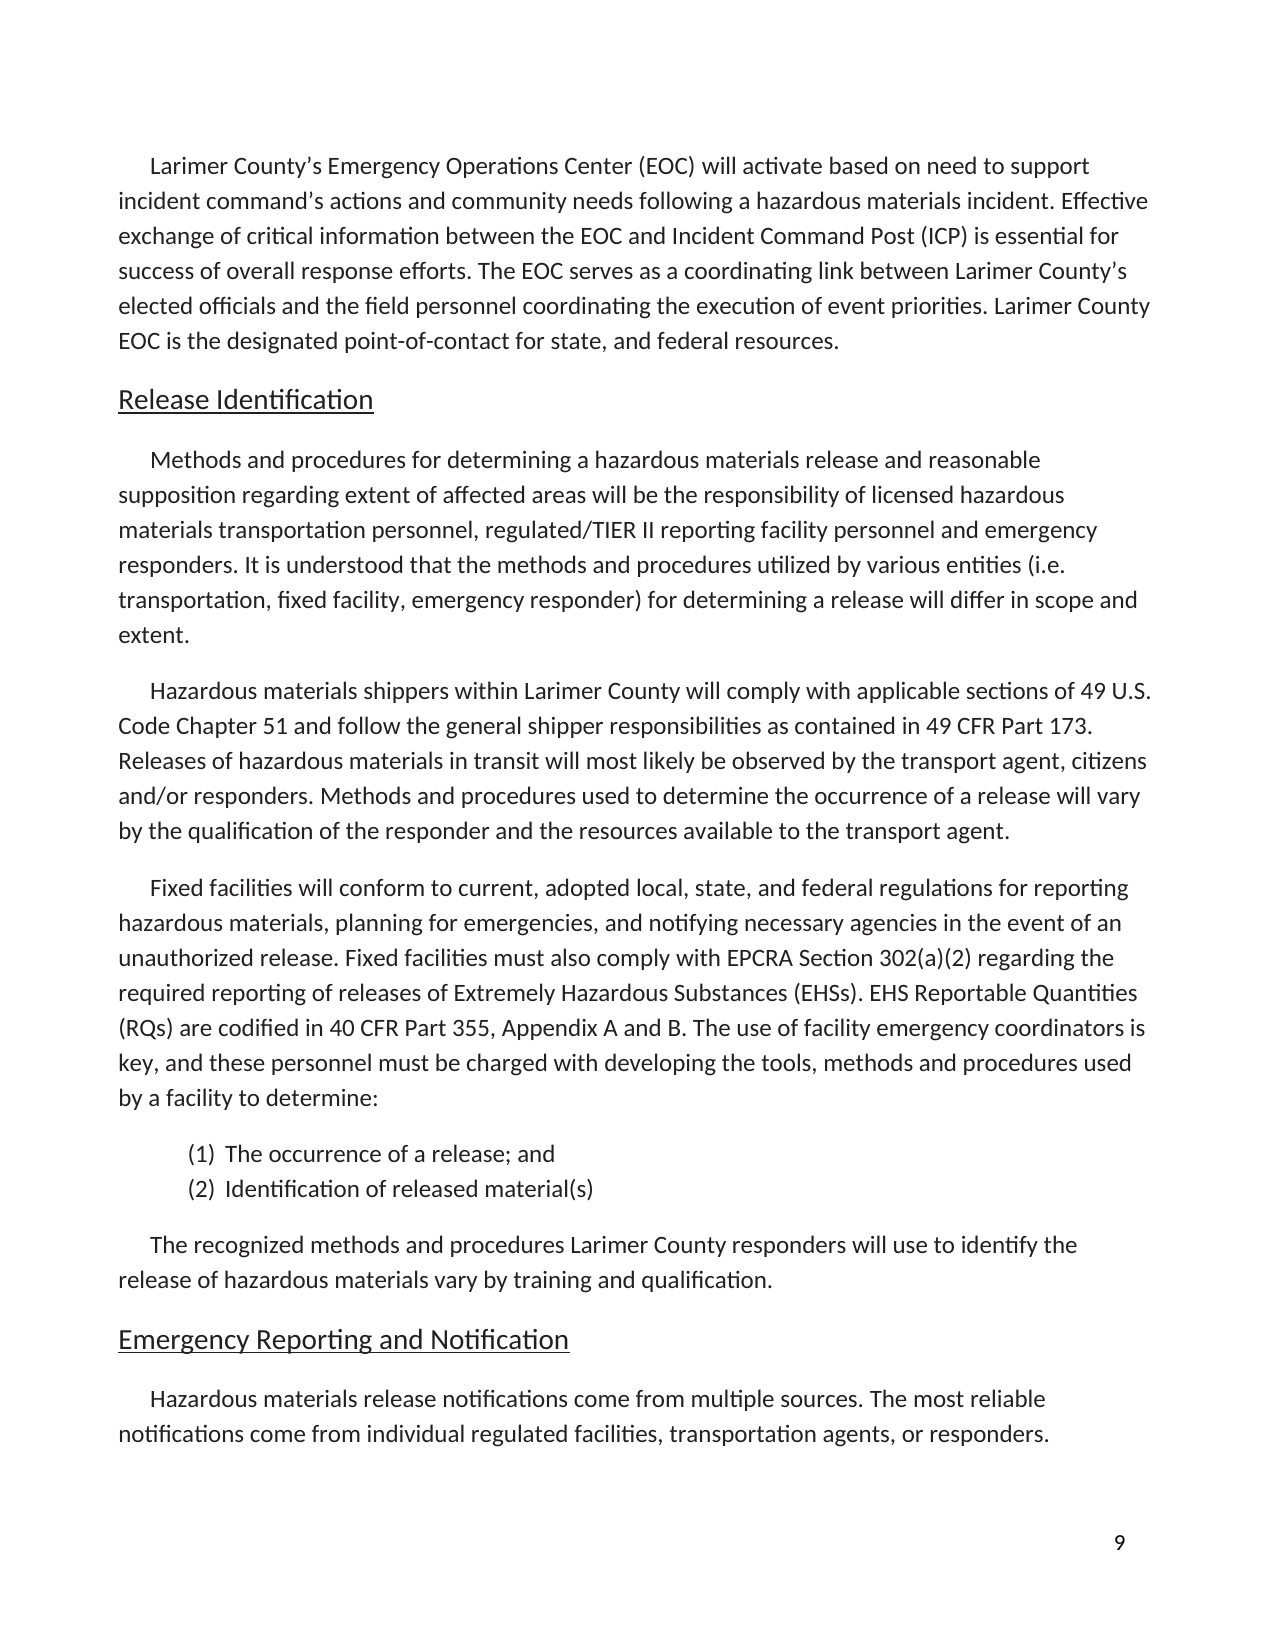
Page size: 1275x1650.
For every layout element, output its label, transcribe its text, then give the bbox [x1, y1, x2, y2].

text The recognized methods and procedures Larimer County responders will use to identify the release of hazardous materials vary by training and qualification. [118, 1230, 1156, 1295]
text Hazardous materials release notifications come from multiple sources. The most reliable notifications come from individual regulated facilities, transportation agents, or responders. [118, 1383, 1156, 1449]
text Methods and procedures for determining a hazardous materials release and reasonable supposition regarding extent of affected areas will be the responsibility of licensed hazardous materials transportation personnel, regulated/TIER II reporting facility personnel and emergency responders. It is understood that the methods and procedures utilized by various entities (i.e. transportation, fixed facility, emergency responder) for determining a release will differ in scope and extent. [118, 444, 1156, 649]
text Hazardous materials shippers within Larimer County will comply with applicable sections of 49 U.S. Code Chapter 51 and follow the general shipper responsibilities as contained in 49 CFR Part 173. Releases of hazardous materials in transit will most likely be observed by the transport agent, citizens and/or responders. Methods and procedures used to determine the occurrence of a release will vary by the qualification of the responder and the resources available to the transport agent. [118, 675, 1156, 846]
list Identification of released material(s) [187, 1173, 1156, 1204]
text Larimer County’s Emergency Operations Center (EOC) will activate based on need to support incident command’s actions and community needs following a hazardous materials incident. Effective exchange of critical information between the EOC and Incident Command Post (ICP) is essential for success of overall response efforts. The EOC serves as a coordinating link between Larimer County’s elected officials and the field personnel coordinating the execution of event priorities. Larimer County EOC is the designated point-of-contact for state, and federal resources. [118, 150, 1156, 356]
text Emergency Reporting and Notification [118, 1321, 1156, 1357]
list The occurrence of a release; and [187, 1138, 1156, 1169]
text Fixed facilities will conform to current, adopted local, state, and federal regulations for reporting hazardous materials, planning for emergencies, and notifying necessary agencies in the event of an unauthorized release. Fixed facilities must also comply with EPCRA Section 302(a)(2) regarding the required reporting of releases of Extremely Hazardous Substances (EHSs). EHS Reportable Quantities (RQs) are codified in 40 CFR Part 355, Appendix A and B. The use of facility emergency coordinators is key, and these personnel must be charged with developing the tools, methods and procedures used by a facility to determine: [118, 872, 1156, 1112]
text Release Identification [118, 381, 1156, 417]
